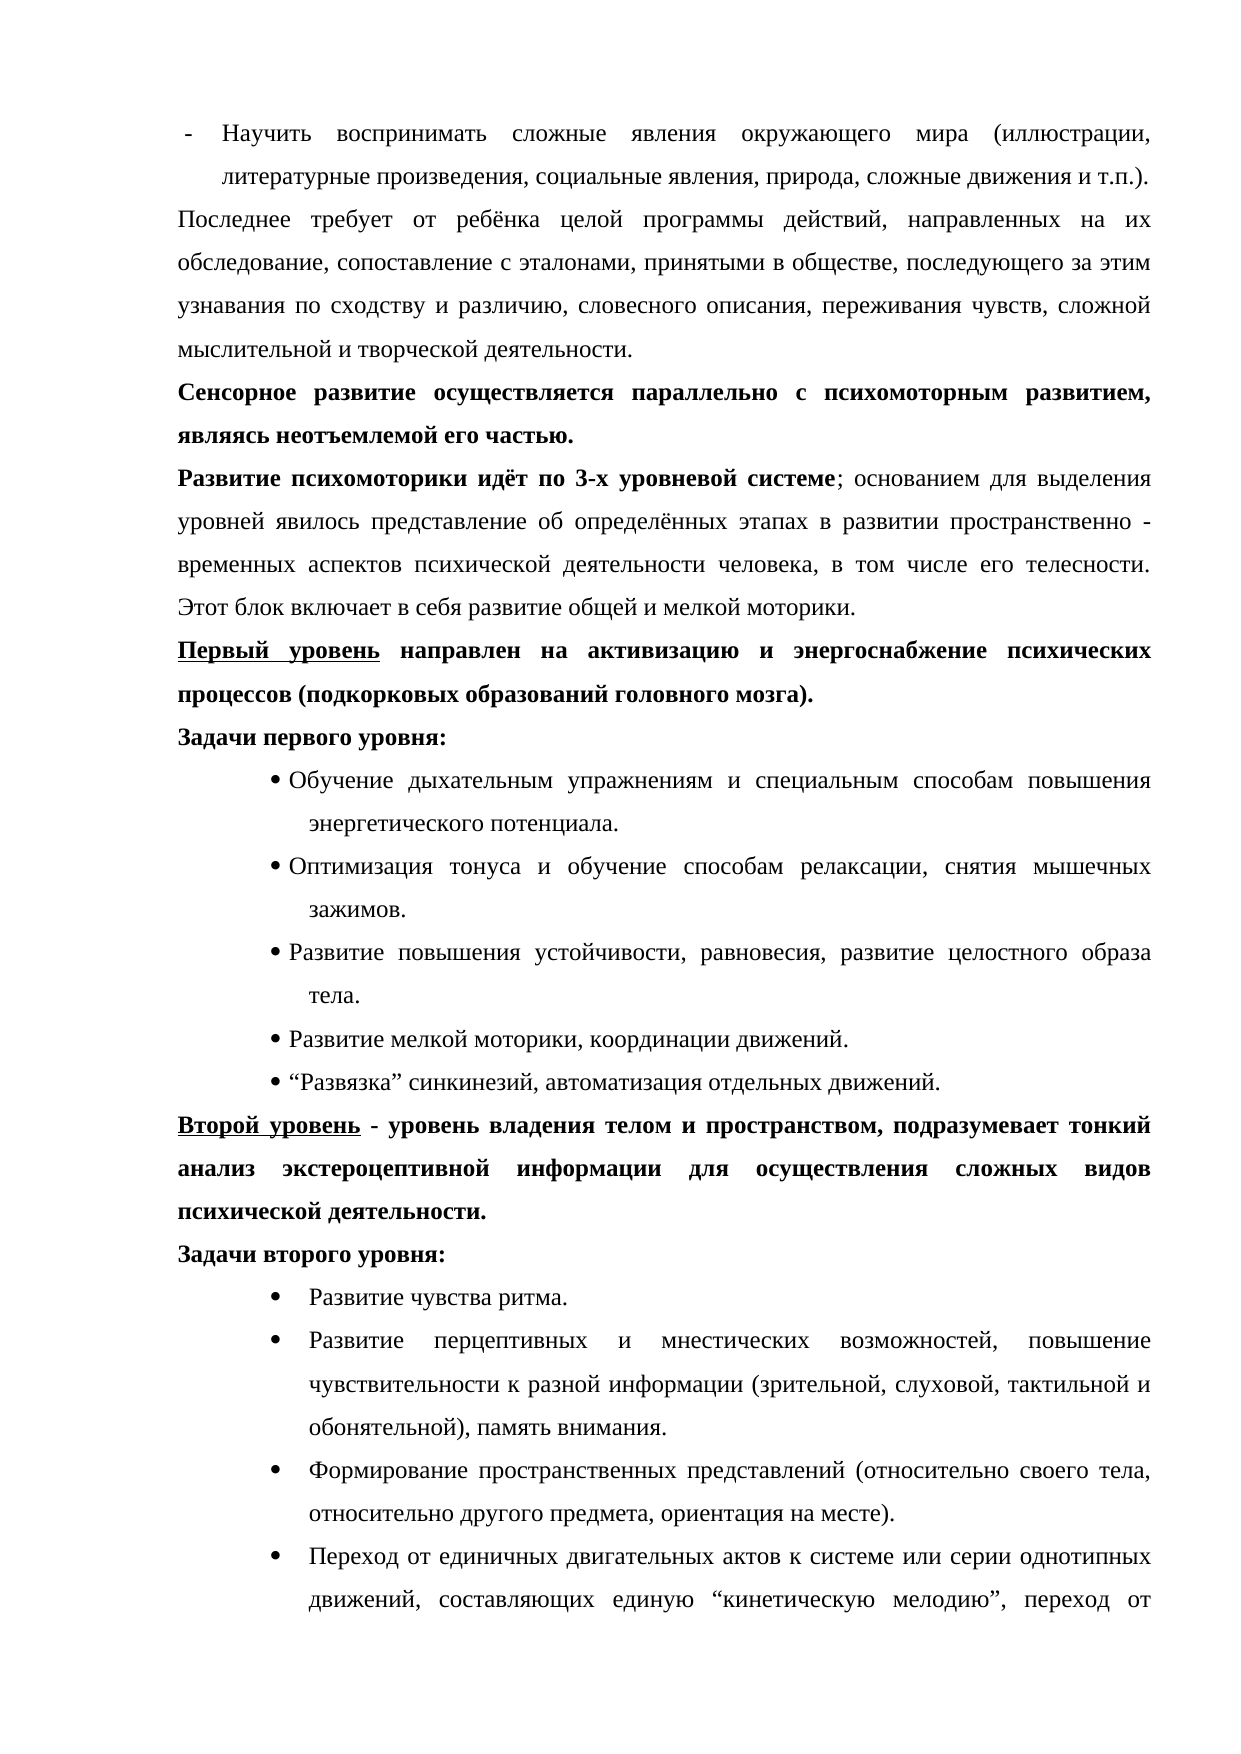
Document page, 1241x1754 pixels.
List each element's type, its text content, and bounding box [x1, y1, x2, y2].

text Развитие психомоторики идёт по 3-х уровневой системе; основанием для выделения уровней явилось представление об определённых этапах в развитии пространственно - временных аспектов психической деятельности человека, в том числе его телесности. Этот блок включает в себя развитие общей и мелкой моторики. [177, 463, 1152, 621]
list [271, 1541, 1152, 1613]
list Развитие перцептивных и мнестических возможностей, повышение чувствительности к разной информации (зрительной, слуховой, тактильной и обонятельной), память внимания. [271, 1326, 1152, 1441]
list Оптимизация тонуса и обучение способам релаксации, снятия мышечных зажимов. [271, 851, 1152, 923]
text Сенсорное развитие осуществляется параллельно с психомоторным развитием, являясь неотъемлемой его частью. [177, 377, 1152, 449]
list Развитие мелкой моторики, координации движений. [271, 1024, 1152, 1052]
list Развитие повышения устойчивости, равновесия, развитие целостного образа тела. [271, 937, 1152, 1009]
list Научить воспринимать сложные явления окружающего мира (иллюстрации, литературные произведения, социальные явления, природа, сложные движения и т.п.). [184, 118, 1152, 190]
list “Развязка” синкинезий, автоматизация отдельных движений. [271, 1067, 1152, 1096]
text Задачи первого уровня: [177, 722, 1152, 751]
list Обучение дыхательным упражнениям и специальным способам повышения энергетического потенциала. [271, 765, 1152, 837]
list Формирование пространственных представлений (относительно своего тела, относительно другого предмета, ориентация на месте). [271, 1455, 1152, 1527]
text Второй уровень - уровень владения телом и пространством, подразумевает тонкий анализ экстероцептивной информации для осуществления сложных видов психической деятельности. [177, 1110, 1152, 1225]
text Последнее требует от ребёнка целой программы действий, направленных на их обследование, сопоставление с эталонами, принятыми в обществе, последующего за этим узнавания по сходству и различию, словесного описания, переживания чувств, сложной мыслительной и творческой деятельности. [177, 204, 1152, 362]
text Первый уровень направлен на активизацию и энергоснабжение психических процессов (подкорковых образований головного мозга). [177, 636, 1152, 707]
text Задачи второго уровня: [177, 1239, 1152, 1268]
list Развитие чувства ритма. [271, 1282, 1152, 1311]
